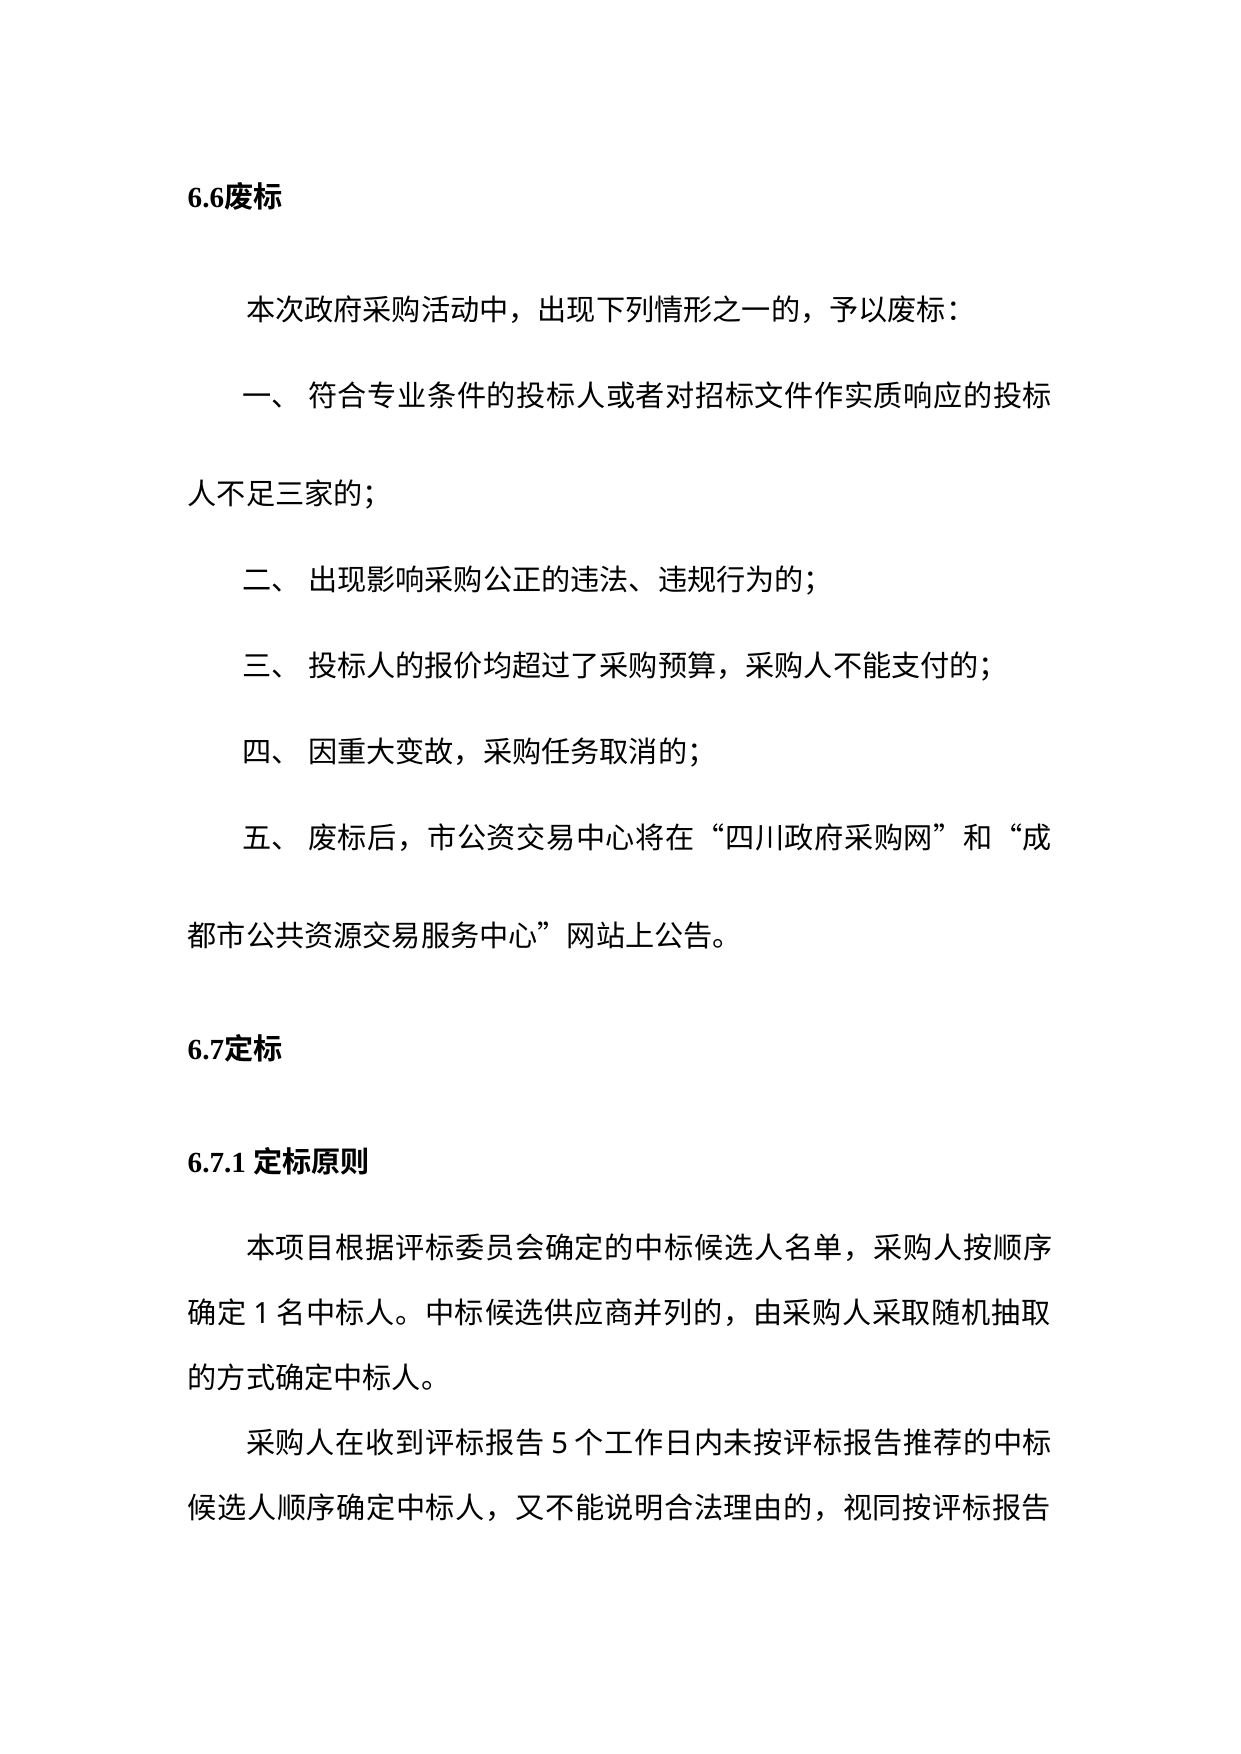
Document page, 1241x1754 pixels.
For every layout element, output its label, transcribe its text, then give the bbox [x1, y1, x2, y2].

list 废标 [187, 162, 1053, 227]
list 定标 [187, 1014, 1053, 1079]
text 本项目根据评标委员会确定的中标候选人名单，采购人按顺序确定1名中标人。中标候选供应商并列的，由采购人采取随机抽取的方式确定中标人。 [187, 1213, 1053, 1408]
list 废标后，市公资交易中心将在“四川政府采购网”和“成都市公共资源交易服务中心”网站上公告。 [187, 803, 1053, 966]
list 投标人的报价均超过了采购预算，采购人不能支付的； [187, 631, 1053, 696]
list 因重大变故，采购任务取消的； [187, 717, 1053, 782]
list 符合专业条件的投标人或者对招标文件作实质响应的投标人不足三家的； [187, 361, 1053, 524]
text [187, 1408, 1053, 1538]
text 本次政府采购活动中，出现下列情形之一的，予以废标： [187, 275, 1053, 340]
list 定标原则 [187, 1127, 1053, 1192]
list 出现影响采购公正的违法、违规行为的； [187, 545, 1053, 610]
